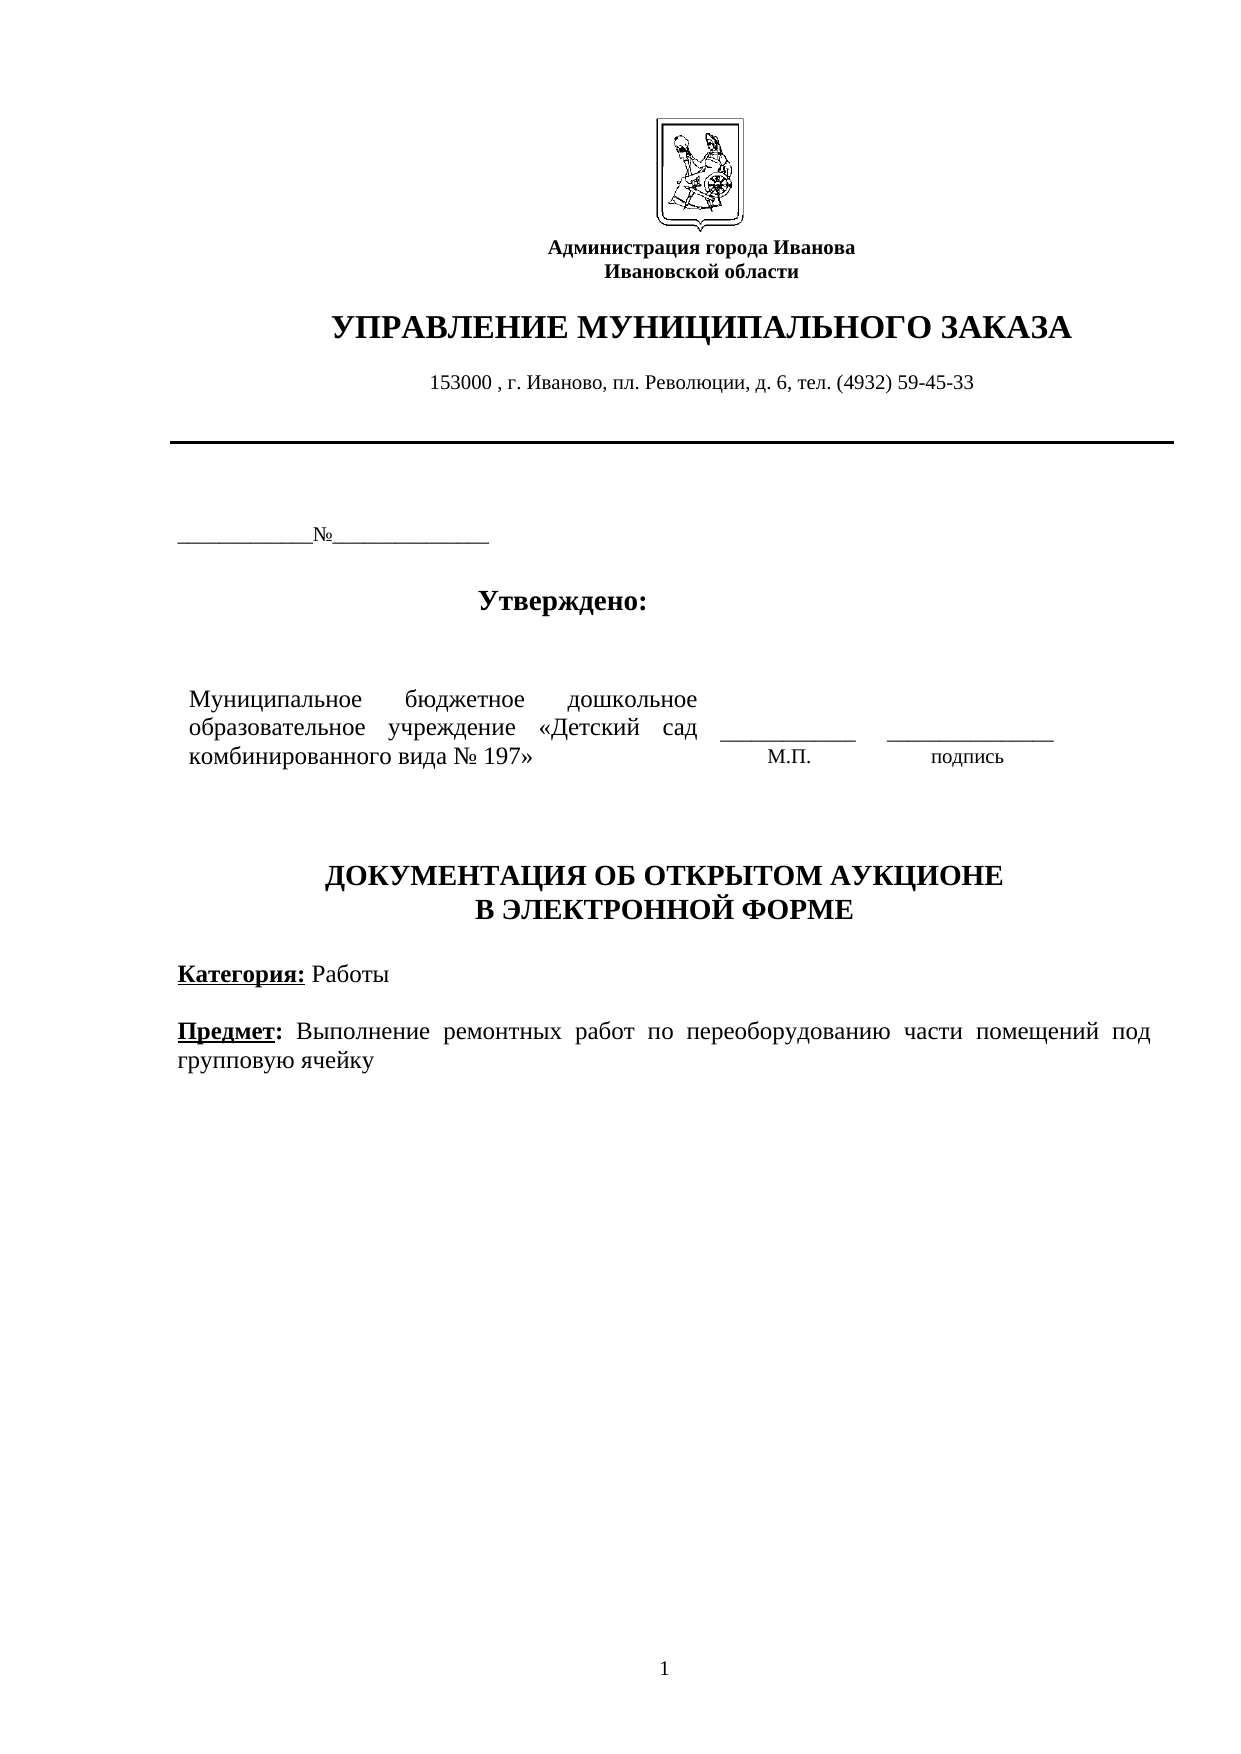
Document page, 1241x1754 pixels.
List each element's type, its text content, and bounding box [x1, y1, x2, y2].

text В ЭЛЕКТРОННОЙ ФОРМЕ [177, 892, 1152, 925]
text Категория: Работы [177, 959, 1152, 988]
table_header _____________ ________________ М.П. подпись [709, 663, 1152, 791]
text Утверждено: [477, 583, 1152, 616]
text Предмет: Выполнение ремонтных работ по переоборудованию части помещений под групповую ячейку [177, 1016, 1152, 1074]
table_header Администрация города Иванова Ивановской области УПРАВЛЕНИЕ МУНИЦИПАЛЬНОГО ЗАКАЗА 153000 , г. Иваново, пл. Революции, д. 6, тел. (4932) 59-45-33 [170, 113, 1174, 441]
text _____________№_______________ [177, 522, 1152, 546]
text ДОКУМЕНТАЦИЯ ОБ ОТКРЫТОМ АУКЦИОНЕ [177, 858, 1152, 892]
picture [648, 112, 755, 236]
table_header Муниципальное бюджетное дошкольное образовательное учреждение «Детский сад комбинированного вида № 197» [177, 663, 709, 791]
